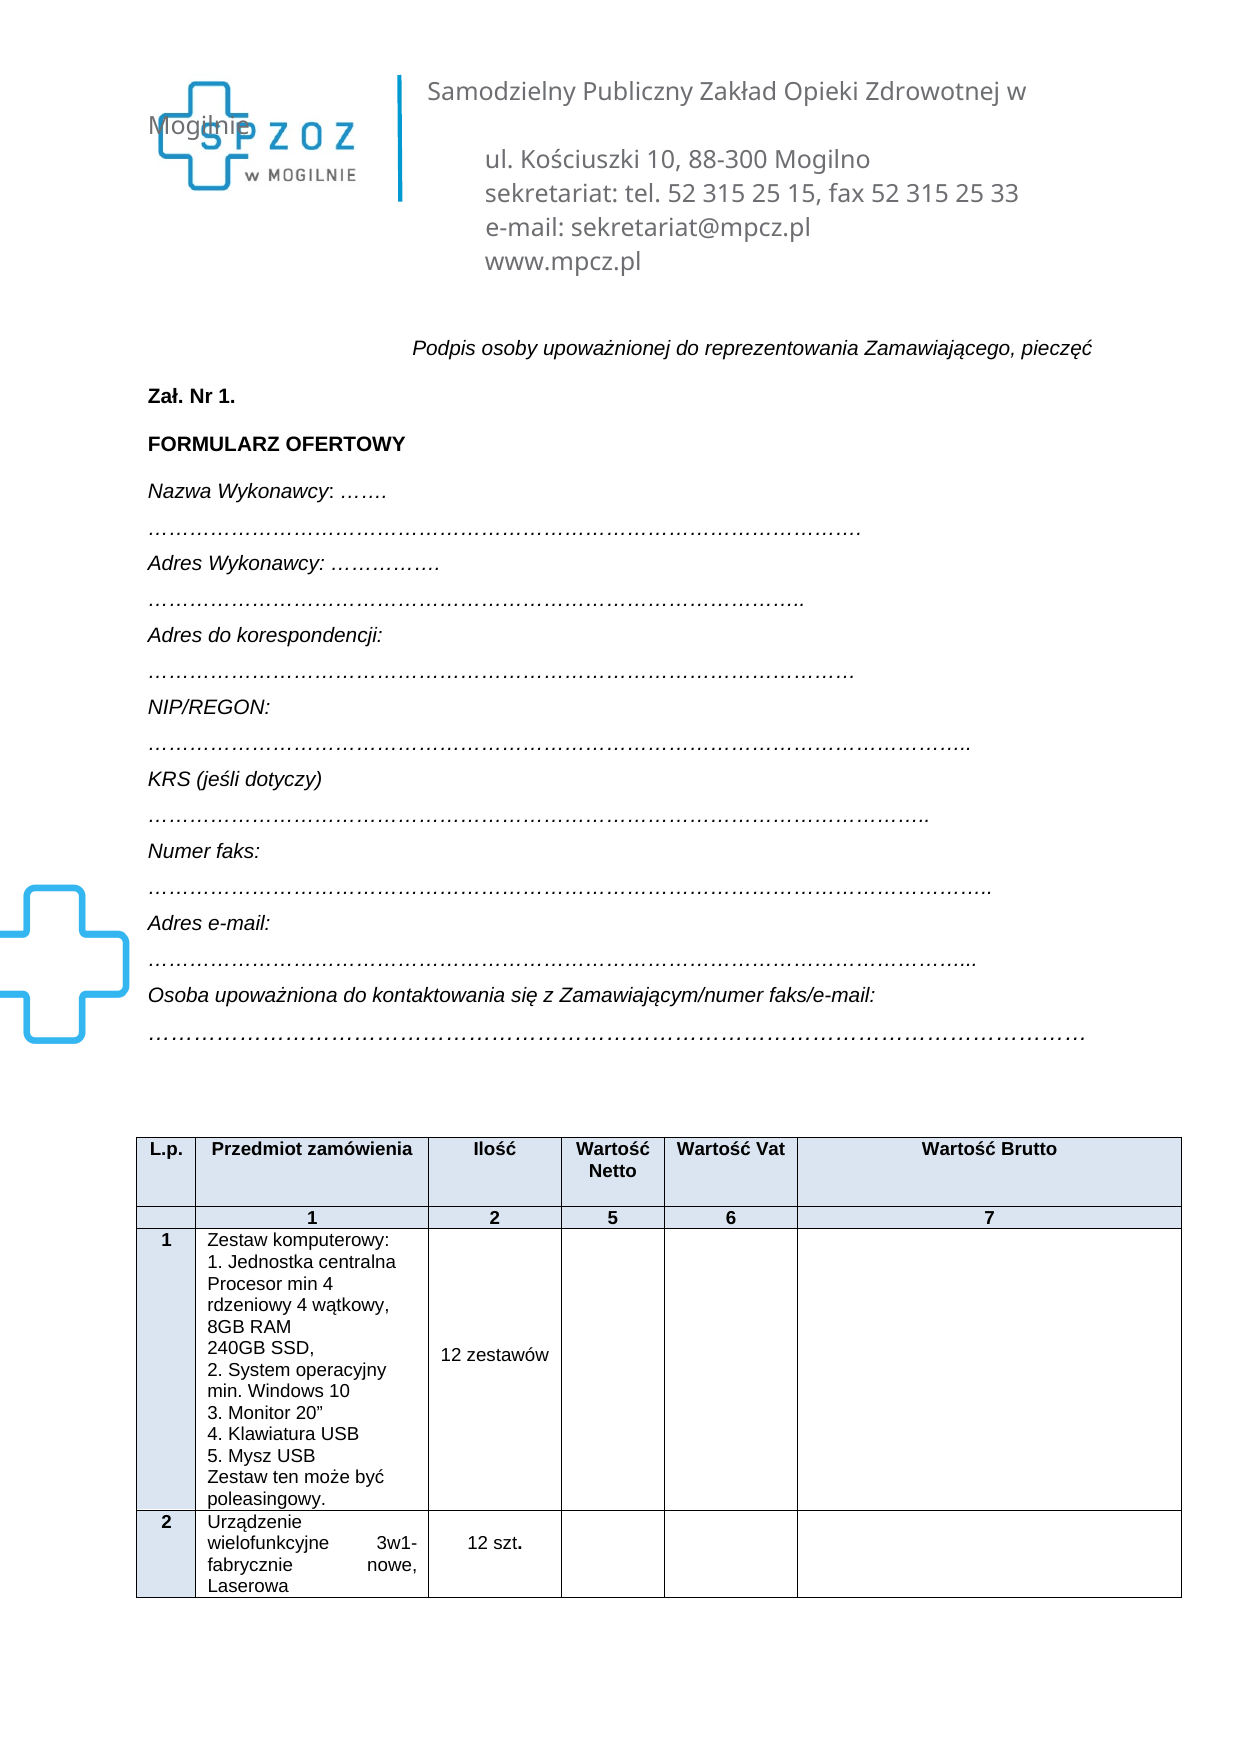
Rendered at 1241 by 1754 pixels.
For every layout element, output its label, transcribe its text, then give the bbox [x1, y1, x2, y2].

table_cell 1 [137, 1229, 195, 1509]
text Podpis osoby upoważnionej do reprezentowania Zamawiającego, pieczęć [148, 336, 1093, 359]
text KRS (jeśli dotyczy)………………………………………………………………………………………………….. [148, 767, 1093, 827]
text Adres e-mail: ………………………………………………………………………………………………………... [148, 911, 1093, 971]
table_cell 12 szt. [429, 1511, 561, 1597]
table_cell 2 [137, 1511, 195, 1597]
table_cell [798, 1511, 1181, 1597]
text Zał. Nr 1. [148, 383, 1093, 407]
table_cell 6 [665, 1207, 797, 1228]
table_header Wartość Brutto [798, 1138, 1181, 1206]
table_header Ilość [429, 1138, 561, 1206]
text Osoba upoważniona do kontaktowania się z Zamawiającym/numer faks/e-mail: [148, 982, 1093, 1006]
table_cell [562, 1229, 664, 1509]
table_cell 5 [562, 1207, 664, 1228]
table_cell 1 [196, 1207, 428, 1228]
text Numer faks: ………………………………………………………………………………………………………….. [148, 839, 1093, 899]
table_header Wartość Netto [562, 1138, 664, 1206]
table_cell [798, 1229, 1181, 1509]
picture [95, 44, 385, 221]
table_header L.p. [137, 1138, 195, 1206]
text …………………………………………………………………………………………………………… [148, 1018, 1093, 1045]
table_header Wartość Vat [665, 1138, 797, 1206]
table_cell [665, 1229, 797, 1509]
text FORMULARZ OFERTOWY [148, 431, 1093, 455]
text Adres Wykonawcy: …………….………………………………………………………………………………….. [148, 551, 1093, 611]
table_cell 2 [429, 1207, 561, 1228]
text Nazwa Wykonawcy: …….…………………………………………………………………………………………. [148, 479, 1093, 539]
text Adres do korespondencji: ………………………………………………………………………………………… [148, 623, 1093, 683]
table_cell Zestaw komputerowy: 1. Jednostka centralna Procesor min 4 rdzeniowy 4 wątkowy, 8GB RAM 240GB SSD, 2. System operacyjny min. Windows 10 3. Monitor 20” 4. Klawiatura USB 5. Mysz USB Zestaw ten może być poleasingowy. [196, 1229, 428, 1509]
table_cell [665, 1511, 797, 1597]
table_cell 12 zestawów [429, 1229, 561, 1509]
text NIP/REGON: ……………………………………………………………………………………………………….. [148, 695, 1093, 755]
table_header Przedmiot zamówienia [196, 1138, 428, 1206]
table_cell [137, 1207, 195, 1228]
picture [0, 873, 141, 1055]
table_cell 7 [798, 1207, 1181, 1228]
table_cell [562, 1511, 664, 1597]
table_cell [196, 1511, 428, 1597]
